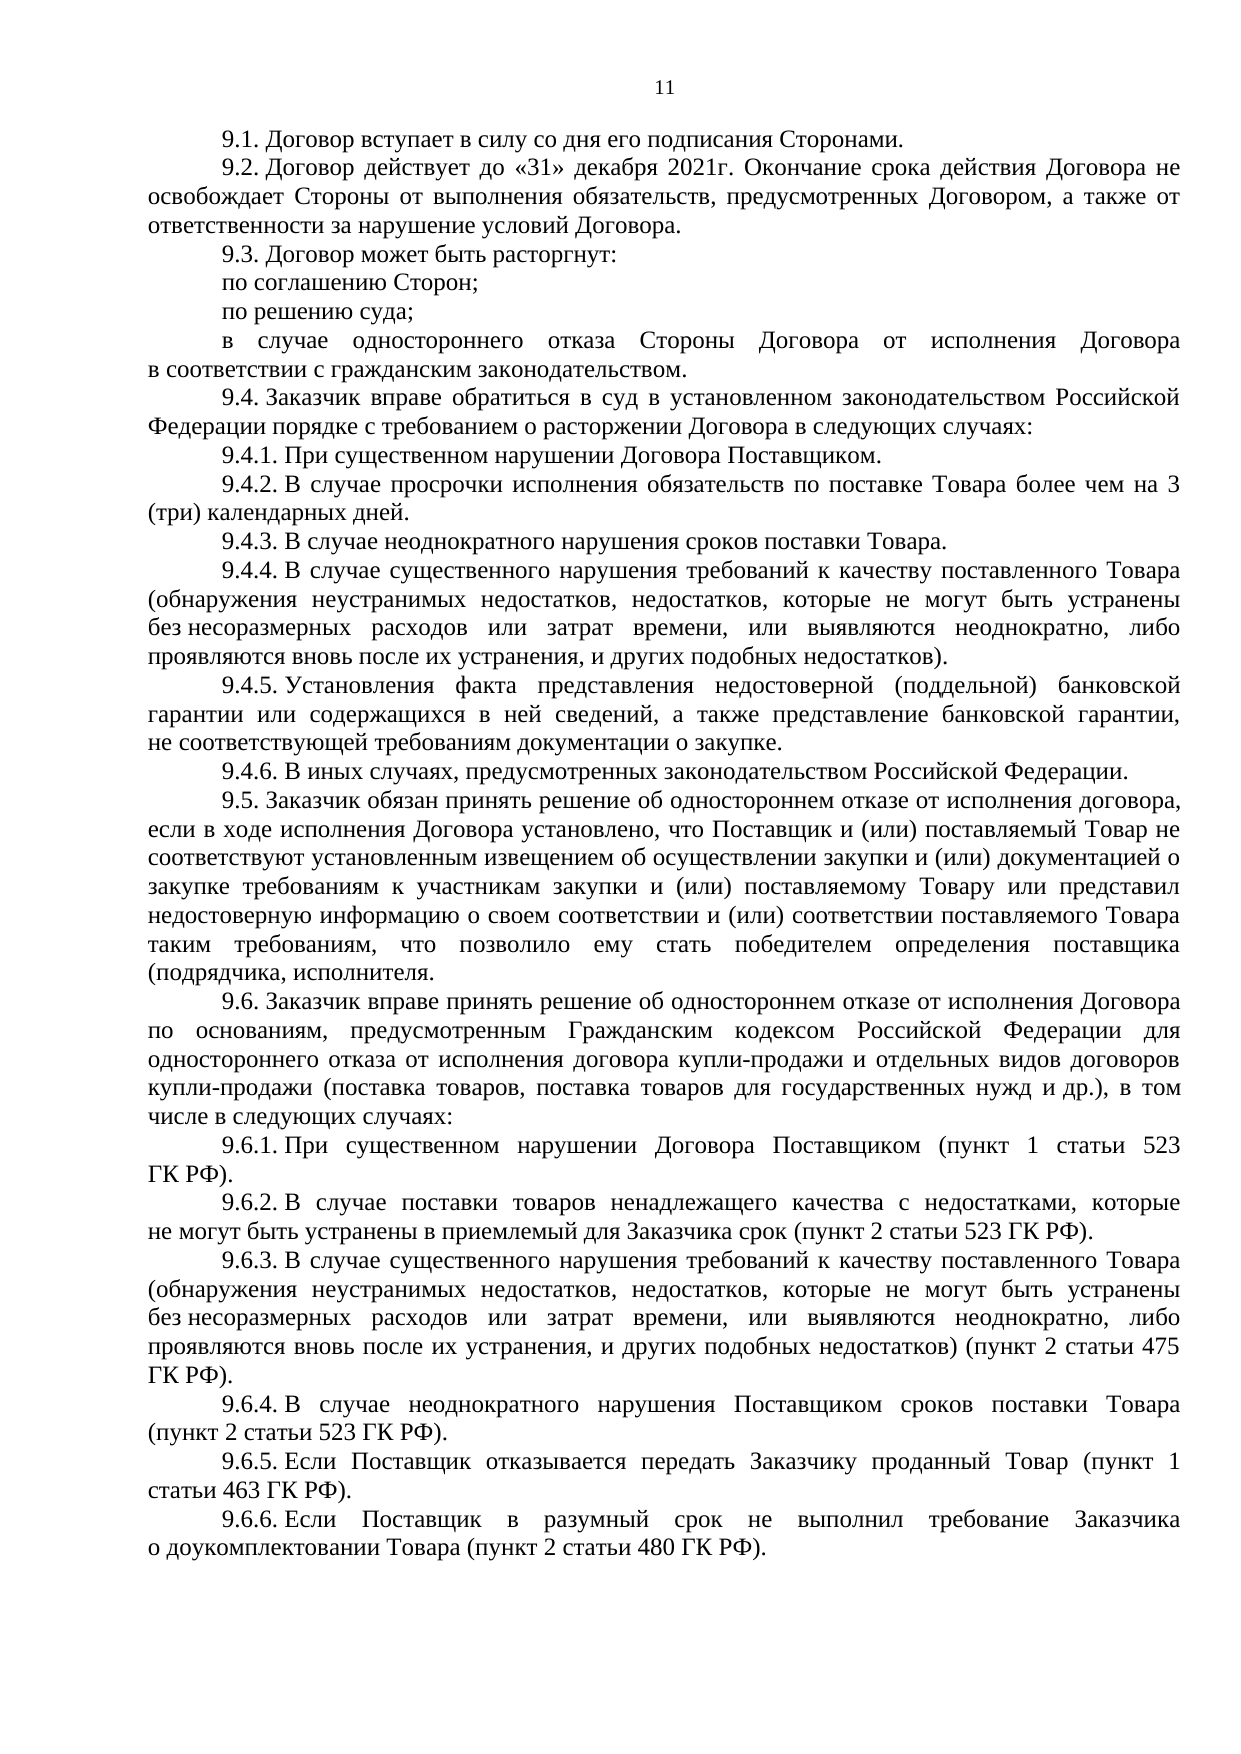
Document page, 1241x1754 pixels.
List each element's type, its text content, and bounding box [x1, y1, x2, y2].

text 9.5. Заказчик обязан принять решение об одностороннем отказе от исполнения договора, если в ходе исполнения Договора установлено, что Поставщик и (или) поставляемый Товар не соответствуют установленным извещением об осуществлении закупки и (или) документацией о закупке требованиям к участникам закупки и (или) поставляемому Товару или представил недостоверную информацию о своем соответствии и (или) соответствии поставляемого Товара таким требованиям, что позволило ему стать победителем определения поставщика (подрядчика, исполнителя. [148, 785, 1181, 986]
text 9.6.3. В случае существенного нарушения требований к качеству поставленного Товара (обнаружения неустранимых недостатков, недостатков, которые не могут быть устранены без несоразмерных расходов или затрат времени, или выявляются неоднократно, либо проявляются вновь после их устранения, и других подобных недостатков) (пункт 2 статьи 475 ГК РФ). [148, 1245, 1181, 1389]
text 9.3. Договор может быть расторгнут: [148, 239, 1181, 267]
text 9.4.2. В случае просрочки исполнения обязательств по поставке Товара более чем на 3 (три) календарных дней. [148, 469, 1181, 526]
text 9.6.6. Если Поставщик в разумный срок не выполнил требование Заказчика о доукомплектовании Товара (пункт 2 статьи 480 ГК РФ). [148, 1504, 1181, 1561]
text 9.6. Заказчик вправе принять решение об одностороннем отказе от исполнения Договора по основаниям, предусмотренным Гражданским кодексом Российской Федерации для одностороннего отказа от исполнения договора купли-продажи и отдельных видов договоров купли-продажи (поставка товаров, поставка товаров для государственных нужд и др.), в том числе в следующих случаях: [148, 986, 1181, 1130]
text 9.1. Договор вступает в силу со дня его подписания Сторонами. [148, 124, 1181, 152]
text в случае одностороннего отказа Стороны Договора от исполнения Договора в соответствии с гражданским законодательством. [148, 325, 1181, 382]
text 9.4.1. При существенном нарушении Договора Поставщиком. [148, 440, 1181, 469]
text по решению суда; [148, 296, 1181, 325]
text 9.6.4. В случае неоднократного нарушения Поставщиком сроков поставки Товара (пункт 2 статьи 523 ГК РФ). [148, 1389, 1181, 1446]
text 9.4.4. В случае существенного нарушения требований к качеству поставленного Товара (обнаружения неустранимых недостатков, недостатков, которые не могут быть устранены без несоразмерных расходов или затрат времени, или выявляются неоднократно, либо проявляются вновь после их устранения, и других подобных недостатков). [148, 555, 1181, 670]
text 9.6.5. Если Поставщик отказывается передать Заказчику проданный Товар (пункт 1 статьи 463 ГК РФ). [148, 1446, 1181, 1504]
text 9.4.5. Установления факта представления недостоверной (поддельной) банковской гарантии или содержащихся в ней сведений, а также представление банковской гарантии, не соответствующей требованиям документации о закупке. [148, 670, 1181, 756]
text 9.6.2. В случае поставки товаров ненадлежащего качества с недостатками, которые не могут быть устранены в приемлемый для Заказчика срок (пункт 2 статьи 523 ГК РФ). [148, 1187, 1181, 1245]
text 9.2. Договор действует до «31» декабря 2021г. Окончание срока действия Договора не освобождает Стороны от выполнения обязательств, предусмотренных Договором, а также от ответственности за нарушение условий Договора. [148, 152, 1181, 239]
text 9.6.1. При существенном нарушении Договора Поставщиком (пункт 1 статьи 523 ГК РФ). [148, 1130, 1181, 1187]
text 9.4.6. В иных случаях, предусмотренных законодательством Российской Федерации. [148, 756, 1181, 785]
text 9.4.3. В случае неоднократного нарушения сроков поставки Товара. [148, 526, 1181, 555]
text 9.4. Заказчик вправе обратиться в суд в установленном законодательством Российской Федерации порядке с требованием о расторжении Договора в следующих случаях: [148, 382, 1181, 440]
text по соглашению Сторон; [148, 267, 1181, 296]
